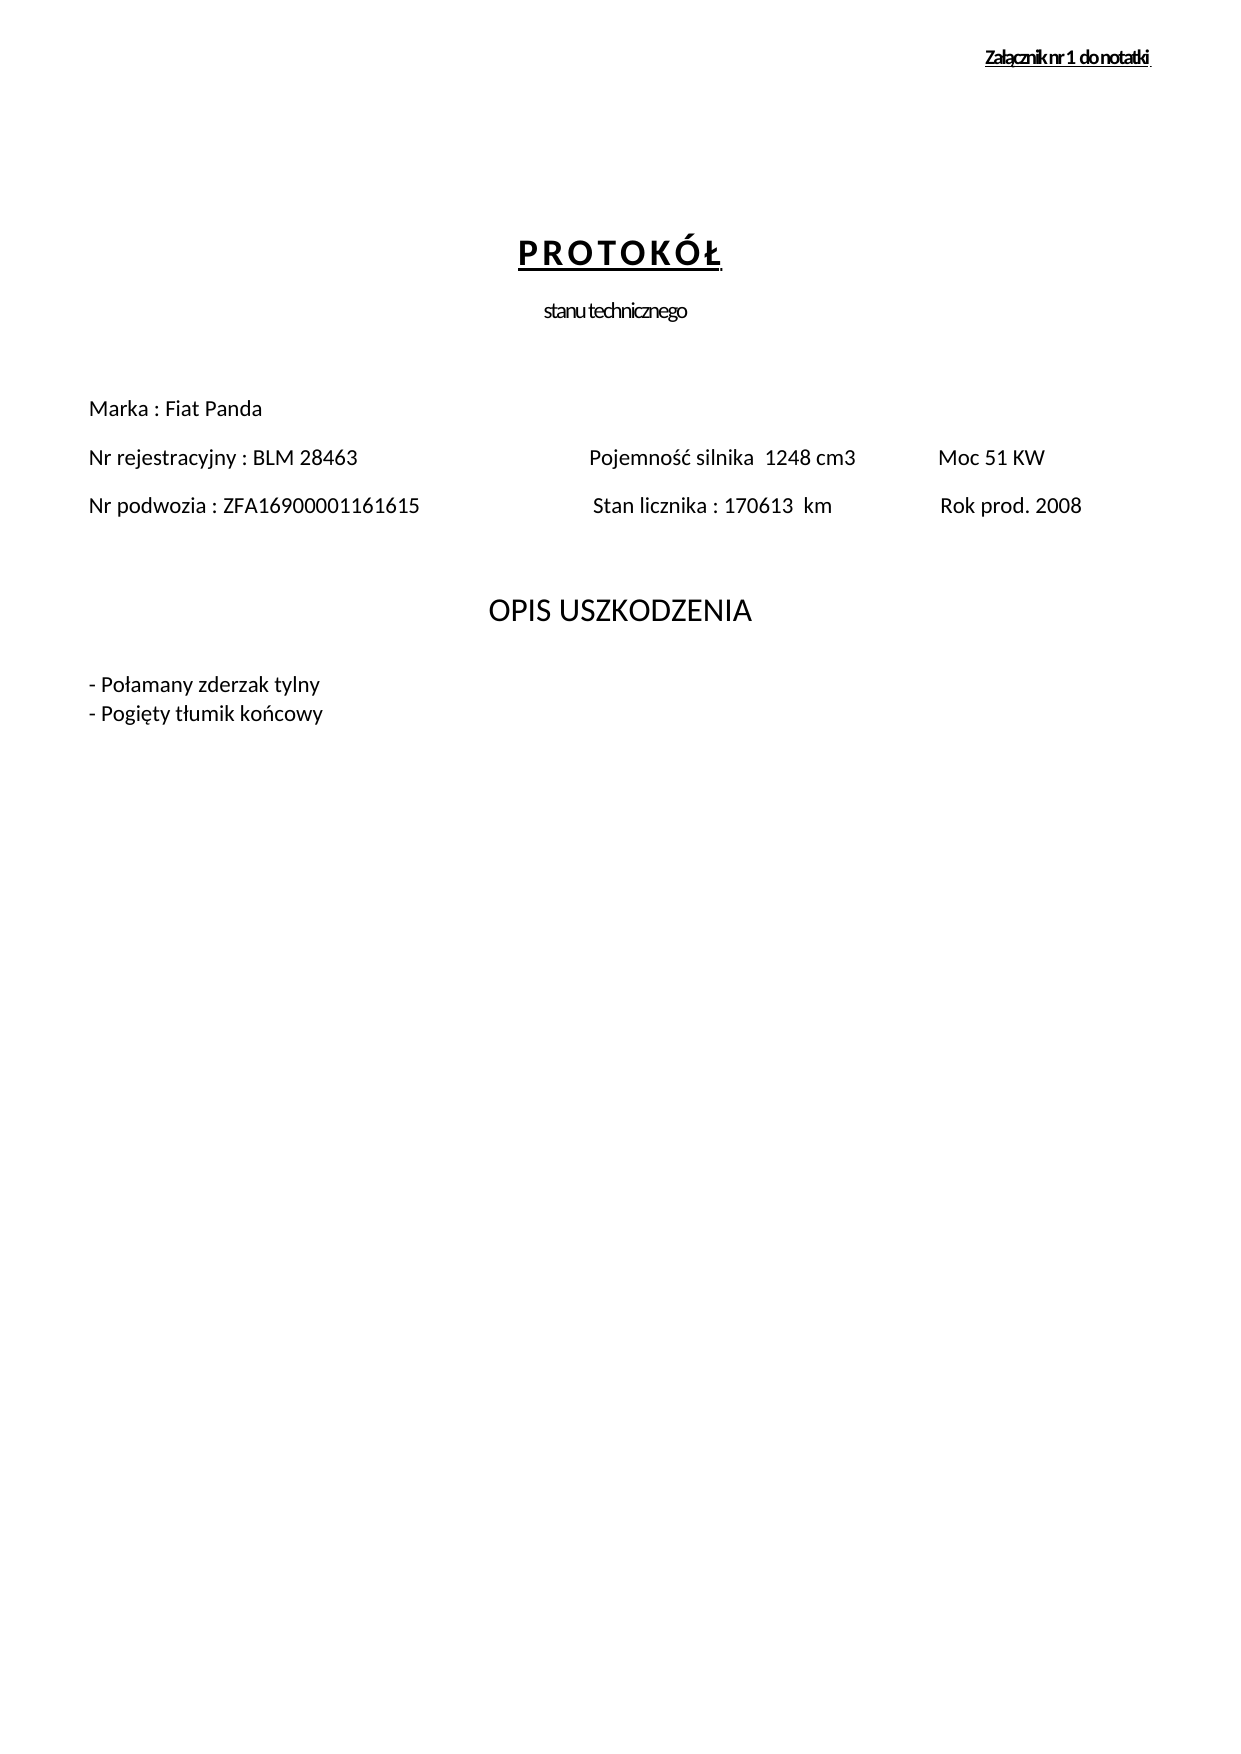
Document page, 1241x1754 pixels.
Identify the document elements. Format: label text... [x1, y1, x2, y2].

text Nr rejestracyjny : BLM 28463 Pojemność silnika 1248 cm3 Moc 51 KW [89, 443, 1152, 471]
text Nr podwozia : ZFA16900001161615 Stan licznika : 170613 km Rok prod. 2008 [89, 491, 1152, 519]
text OPIS USZKODZENIA [89, 589, 1152, 630]
text Marka : Fiat Panda [89, 394, 1152, 422]
text - Połamany zderzak tylny [89, 671, 1152, 699]
text P R O T O K Ó Ł [89, 229, 1152, 275]
text Załącznik nr 1 do notatki [89, 44, 1152, 70]
text stanu technicznego [531, 296, 1152, 324]
text - Pogięty tłumik końcowy [89, 699, 1152, 727]
